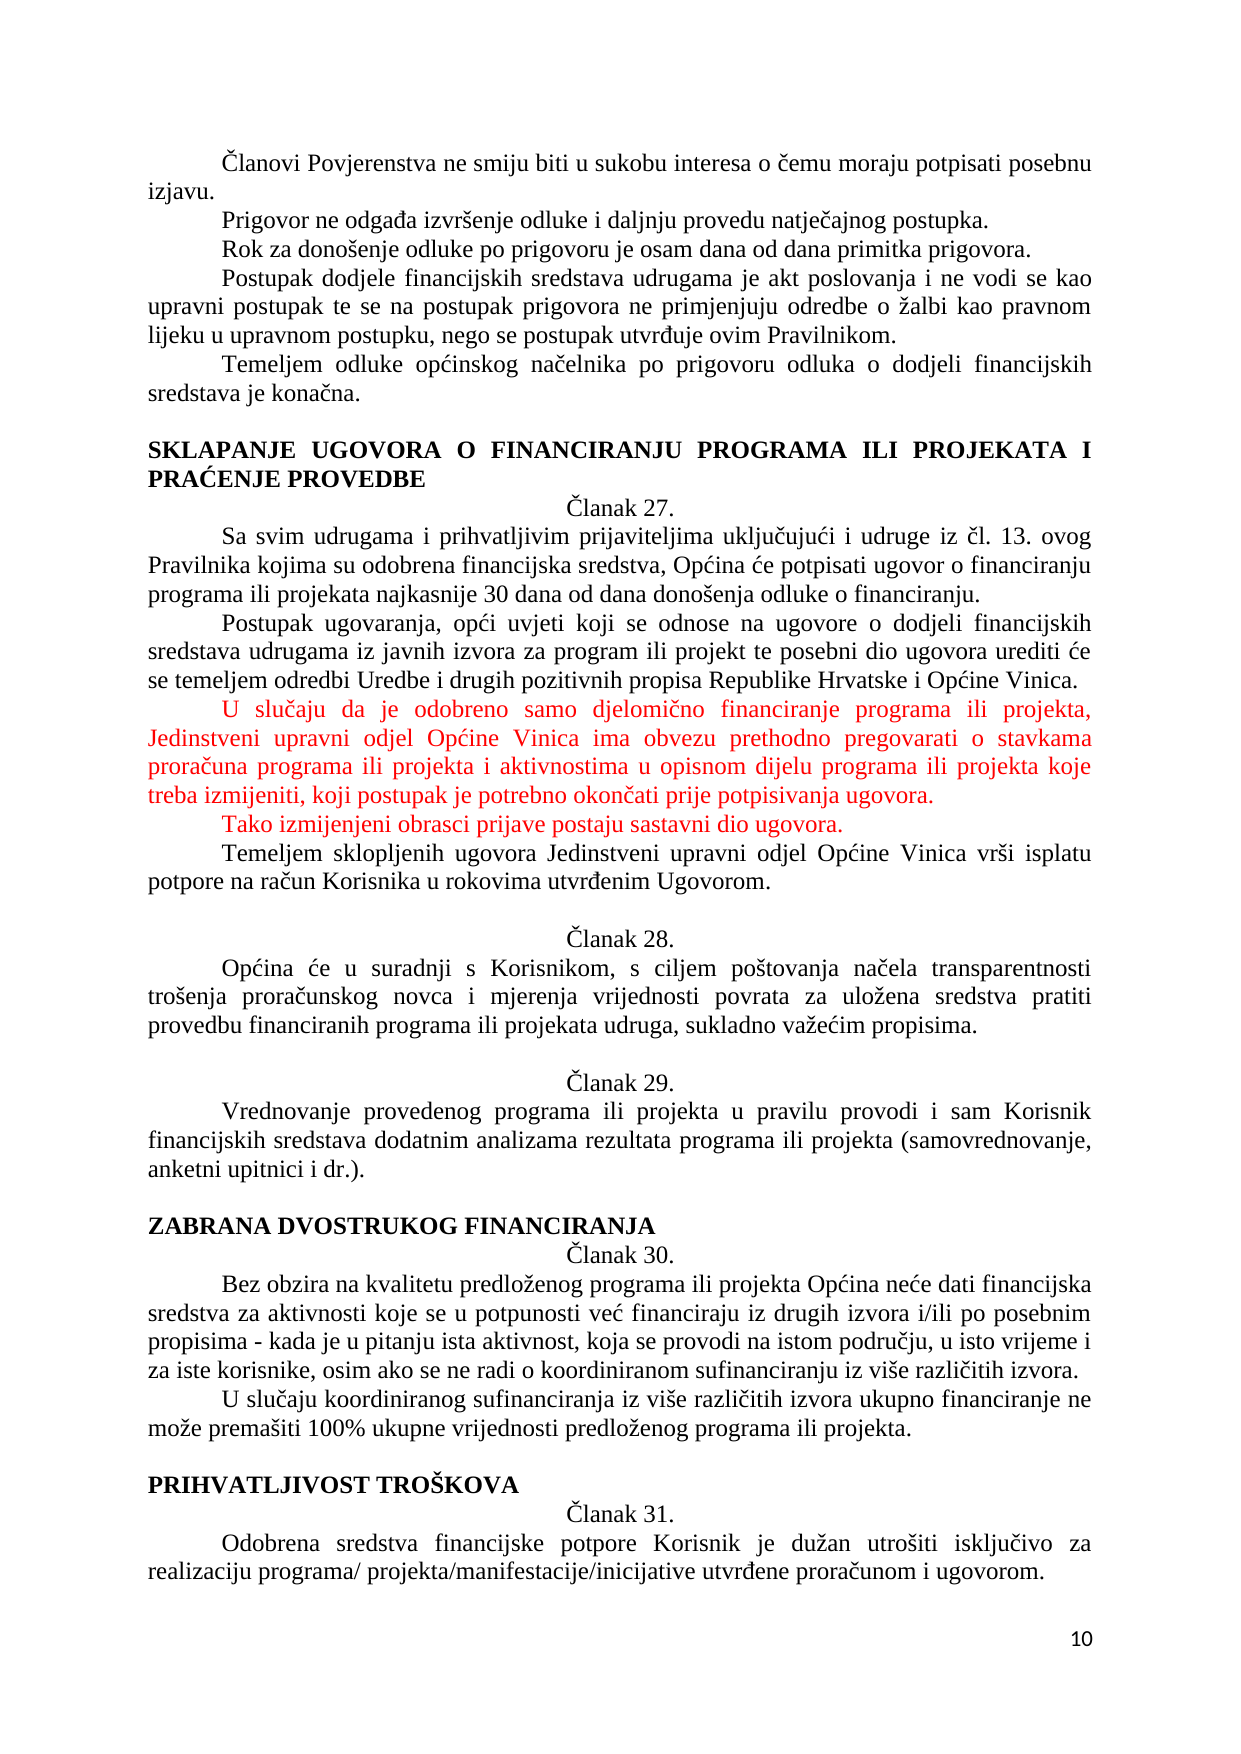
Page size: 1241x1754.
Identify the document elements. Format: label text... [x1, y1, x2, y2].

text U slučaju da je odobreno samo djelomično financiranje programa ili projekta, Jedinstveni upravni odjel Općine Vinica ima obvezu prethodno pregovarati o stavkama proračuna programa ili projekta i aktivnostima u opisnom dijelu programa ili projekta koje treba izmijeniti, koji postupak je potrebno okončati prije potpisivanja ugovora. [148, 694, 1093, 809]
text Bez obzira na kvalitetu predloženog programa ili projekta Općina neće dati financijska sredstva za aktivnosti koje se u potpunosti već financiraju iz drugih izvora i/ili po posebnim propisima - kada je u pitanju ista aktivnost, koja se provodi na istom području, u isto vrijeme i za iste korisnike, osim ako se ne radi o koordiniranom sufinanciranju iz više različitih izvora. [148, 1269, 1093, 1384]
text Članak 31. [148, 1499, 1093, 1528]
text Postupak dodjele financijskih sredstava udrugama je akt poslovanja i ne vodi se kao upravni postupak te se na postupak prigovora ne primjenjuju odredbe o žalbi kao pravnom lijeku u upravnom postupku, nego se postupak utvrđuje ovim Pravilnikom. [148, 263, 1093, 349]
text Članak 29. [148, 1068, 1093, 1096]
text Temeljem sklopljenih ugovora Jedinstveni upravni odjel Općine Vinica vrši isplatu potpore na račun Korisnika u rokovima utvrđenim Ugovorom. [148, 838, 1093, 895]
text Članak 27. [148, 493, 1093, 521]
text Temeljem odluke općinskog načelnika po prigovoru odluka o dodjeli financijskih sredstava je konačna. [148, 349, 1093, 406]
text U slučaju koordiniranog sufinanciranja iz više različitih izvora ukupno financiranje ne može premašiti 100% ukupne vrijednosti predloženog programa ili projekta. [148, 1384, 1093, 1441]
text Rok za donošenje odluke po prigovoru je osam dana od dana primitka prigovora. [148, 234, 1093, 263]
text Članak 28. [148, 924, 1093, 953]
text Članak 30. [148, 1240, 1093, 1269]
text ZABRANA DVOSTRUKOG FINANCIRANJA [148, 1211, 1093, 1240]
text Sa svim udrugama i prihvatljivim prijaviteljima uključujući i udruge iz čl. 13. ovog Pravilnika kojima su odobrena financijska sredstva, Općina će potpisati ugovor o financiranju programa ili projekata najkasnije 30 dana od dana donošenja odluke o financiranju. [148, 521, 1093, 608]
text Općina će u suradnji s Korisnikom, s ciljem poštovanja načela transparentnosti trošenja proračunskog novca i mjerenja vrijednosti povrata za uložena sredstva pratiti provedbu financiranih programa ili projekata udruga, sukladno važećim propisima. [148, 953, 1093, 1039]
text Vrednovanje provedenog programa ili projekta u pravilu provodi i sam Korisnik financijskih sredstava dodatnim analizama rezultata programa ili projekta (samovrednovanje, anketni upitnici i dr.). [148, 1096, 1093, 1183]
text Prigovor ne odgađa izvršenje odluke i daljnju provedu natječajnog postupka. [148, 205, 1093, 234]
text SKLAPANJE UGOVORA O FINANCIRANJU PROGRAMA ILI PROJEKATA I PRAĆENJE PROVEDBE [148, 435, 1093, 493]
text Članovi Povjerenstva ne smiju biti u sukobu interesa o čemu moraju potpisati posebnu izjavu. [148, 148, 1093, 205]
text Postupak ugovaranja, opći uvjeti koji se odnose na ugovore o dodjeli financijskih sredstava udrugama iz javnih izvora za program ili projekt te posebni dio ugovora urediti će se temeljem odredbi Uredbe i drugih pozitivnih propisa Republike Hrvatske i Općine Vinica. [148, 608, 1093, 694]
text Odobrena sredstva financijske potpore Korisnik je dužan utrošiti isključivo za realizaciju programa/ projekta/manifestacije/inicijative utvrđene proračunom i ugovorom. [148, 1528, 1093, 1585]
text Tako izmijenjeni obrasci prijave postaju sastavni dio ugovora. [148, 809, 1093, 838]
text PRIHVATLJIVOST TROŠKOVA [148, 1470, 1093, 1499]
